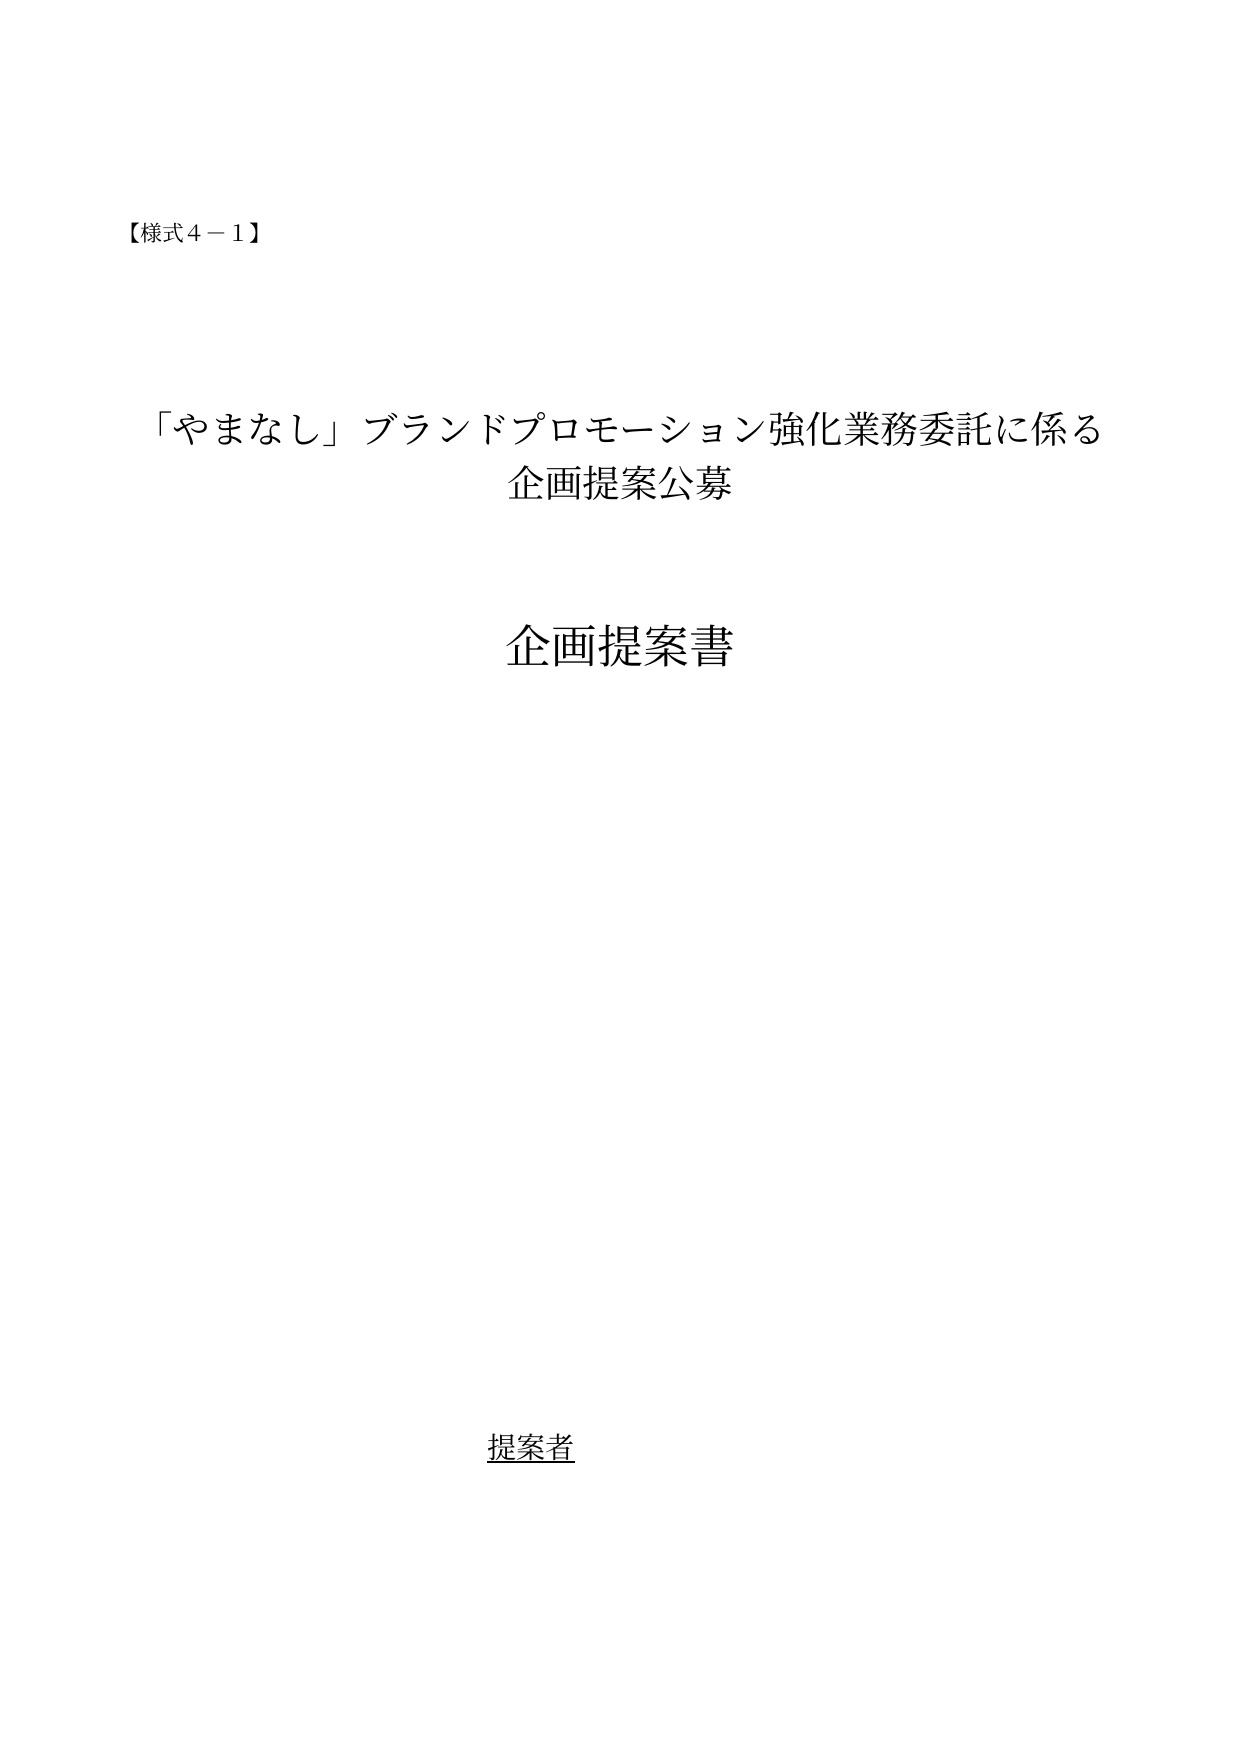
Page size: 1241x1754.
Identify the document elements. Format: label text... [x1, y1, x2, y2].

text 提案者 [118, 1425, 1122, 1467]
text 企画提案書 [118, 610, 1122, 676]
text 「やまなし」ブランドプロモーション強化業務委託に係る企画提案公募 [118, 400, 1122, 508]
text 【様式４－１】 [118, 216, 1122, 247]
